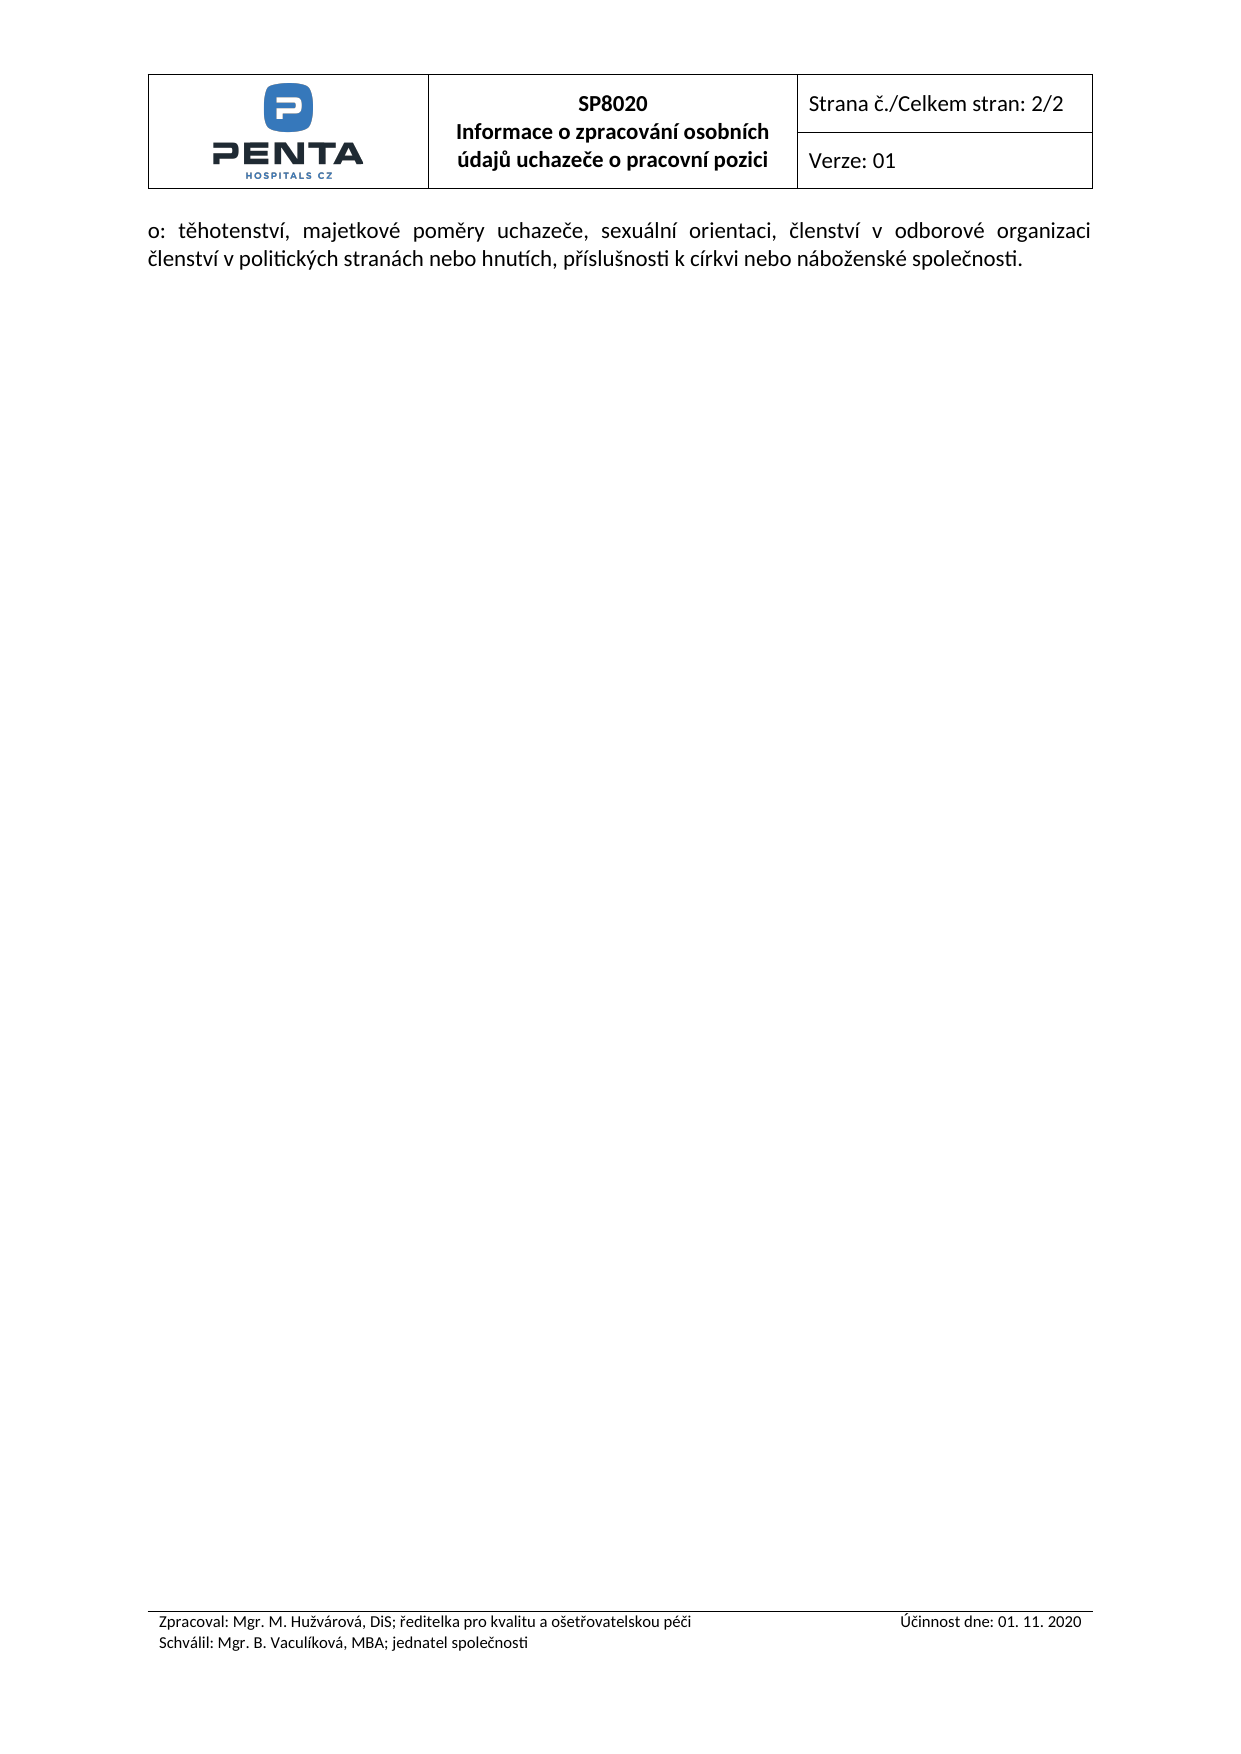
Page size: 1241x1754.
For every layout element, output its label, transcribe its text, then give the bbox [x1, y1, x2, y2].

picture [213, 83, 364, 179]
